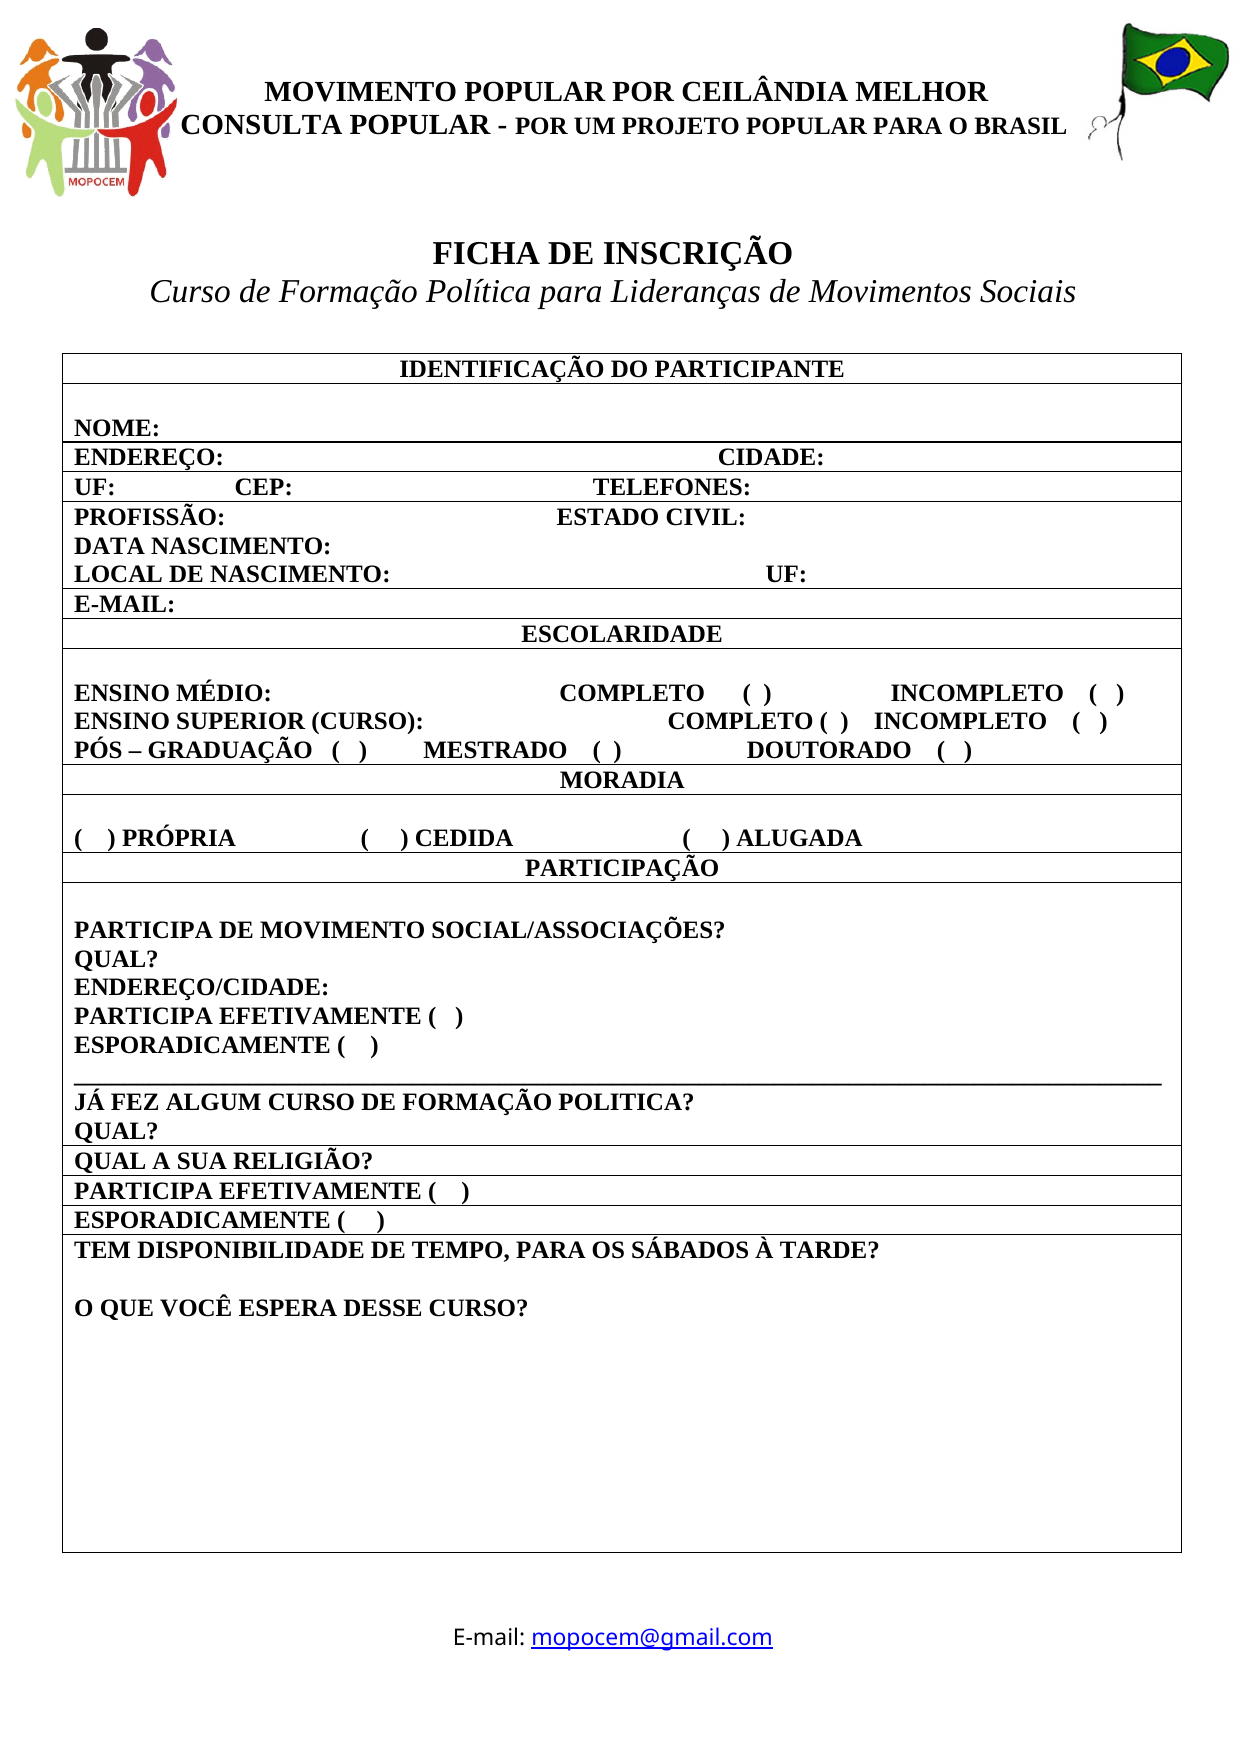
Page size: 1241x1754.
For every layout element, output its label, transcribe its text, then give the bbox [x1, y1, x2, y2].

table_cell PROFISSÃO: ESTADO CIVIL: DATA NASCIMENTO: LOCAL DE NASCIMENTO: UF: [63, 502, 1181, 588]
table_cell ENDEREÇO: CIDADE: [63, 443, 1181, 471]
table_cell NOME: [63, 413, 1181, 441]
table_cell [63, 384, 1181, 413]
table_cell [63, 795, 1181, 823]
table_cell ( ) PRÓPRIA ( ) CEDIDA ( ) ALUGADA [63, 824, 1181, 852]
text Curso de Formação Política para Lideranças de Movimentos Sociais [74, 272, 1152, 310]
table_cell ESCOLARIDADE [63, 619, 1181, 648]
table_cell ENSINO MÉDIO: COMPLETO ( ) INCOMPLETO ( ) ENSINO SUPERIOR (CURSO): COMPLETO ( ) INCOMPLETO ( ) PÓS – GRADUAÇÃO ( ) MESTRADO ( ) DOUTORADO ( ) [63, 678, 1181, 764]
table_cell TEM DISPONIBILIDADE DE TEMPO, PARA OS SÁBADOS À TARDE? O QUE VOCÊ ESPERA DESSE CURSO? [63, 1235, 1181, 1552]
table_cell UF: CEP: TELEFONES: [63, 472, 1181, 501]
table_header IDENTIFICAÇÃO DO PARTICIPANTE [63, 354, 1181, 383]
table_cell QUAL A SUA RELIGIÃO? [63, 1146, 1181, 1175]
table_cell E-MAIL: [63, 589, 1181, 618]
table_cell [63, 883, 1181, 915]
picture [13, 28, 180, 198]
table_cell ESPORADICAMENTE ( ) [63, 1206, 1181, 1234]
text FICHA DE INSCRIÇÃO [74, 233, 1152, 272]
picture [1062, 19, 1241, 197]
table_cell PARTICIPA EFETIVAMENTE ( ) [63, 1176, 1181, 1204]
table_cell [63, 649, 1181, 678]
table_cell MORADIA [63, 765, 1181, 794]
table_cell PARTICIPAÇÃO [63, 853, 1181, 882]
table_cell PARTICIPA DE MOVIMENTO SOCIAL/ASSOCIAÇÕES? QUAL? ENDEREÇO/CIDADE: PARTICIPA EFETIVAMENTE ( ) ESPORADICAMENTE ( ) _______________________________________________________________________________________ JÁ FEZ ALGUM CURSO DE FORMAÇÃO POLITICA? QUAL? [63, 915, 1181, 1145]
